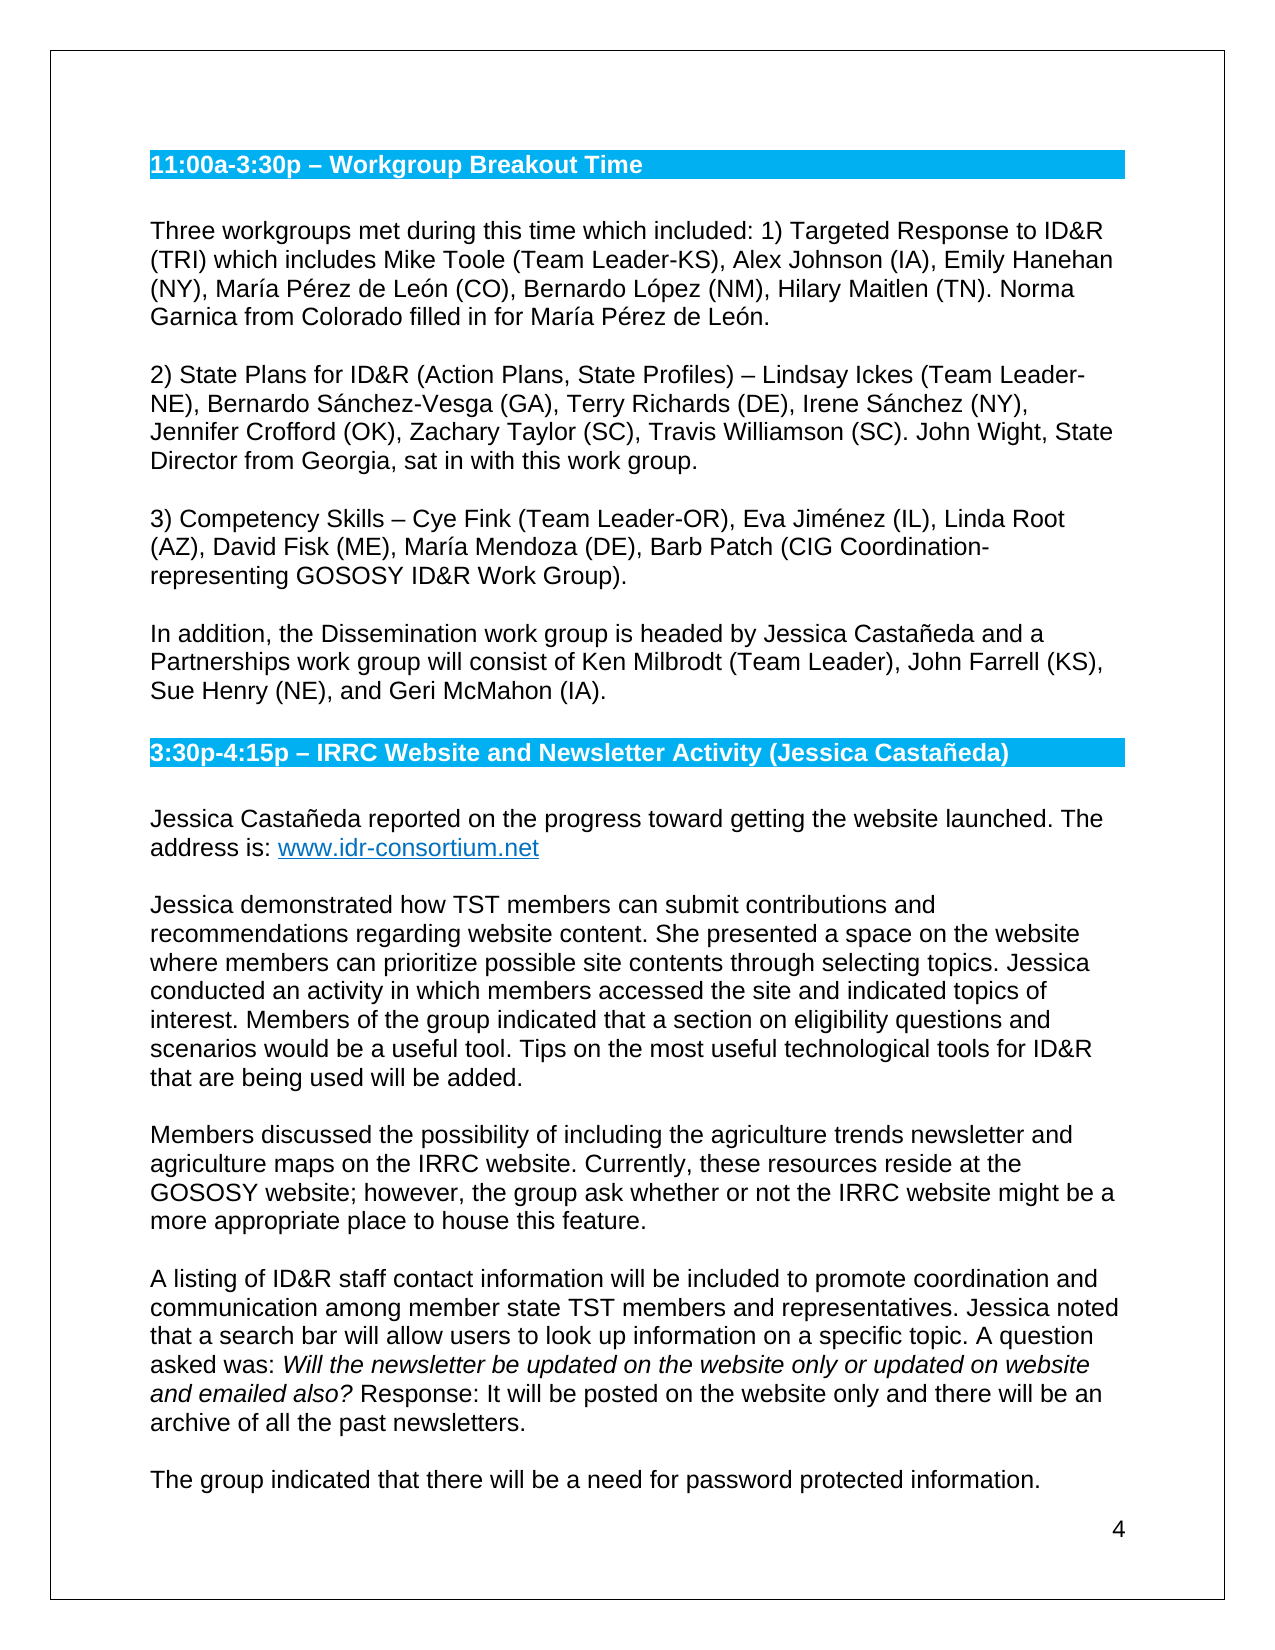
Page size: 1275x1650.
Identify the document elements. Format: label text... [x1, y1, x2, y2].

text 11:00a-3:30p – Workgroup Breakout Time [150, 150, 1125, 179]
text In addition, the Dissemination work group is headed by Jessica Castañeda and a Partnerships work group will consist of Ken Milbrodt (Team Leader), John Farrell (KS), Sue Henry (NE), and Geri McMahon (IA). [150, 618, 1125, 705]
text 2) State Plans for ID&R (Action Plans, State Profiles) – Lindsay Ickes (Team Leader-NE), Bernardo Sánchez-Vesga (GA), Terry Richards (DE), Irene Sánchez (NY), Jennifer Crofford (OK), Zachary Taylor (SC), Travis Williamson (SC). John Wight, State Director from Georgia, sat in with this work group. [150, 360, 1125, 475]
text A listing of ID&R staff contact information will be included to promote coordination and communication among member state TST members and representatives. Jessica noted that a search bar will allow users to look up information on a specific topic. A question asked was: Will the newsletter be updated on the website only or updated on website and emailed also? Response: It will be posted on the website only and there will be an archive of all the past newsletters. [150, 1264, 1125, 1436]
text Members discussed the possibility of including the agriculture trends newsletter and agriculture maps on the IRRC website. Currently, these resources reside at the GOSOSY website; however, the group ask whether or not the IRRC website might be a more appropriate place to house this feature. [150, 1120, 1125, 1235]
text 3) Competency Skills – Cye Fink (Team Leader-OR), Eva Jiménez (IL), Linda Root (AZ), David Fisk (ME), María Mendoza (DE), Barb Patch (CIG Coordination- representing GOSOSY ID&R Work Group). [150, 503, 1125, 590]
text Jessica Castañeda reported on the progress toward getting the website launched. The address is: www.idr-consortium.net [150, 804, 1125, 861]
text Jessica demonstrated how TST members can submit contributions and recommendations regarding website content. She presented a space on the website where members can prioritize possible site contents through selecting topics. Jessica conducted an activity in which members accessed the site and indicated topics of interest. Members of the group indicated that a section on eligibility questions and scenarios would be a useful tool. Tips on the most useful technological tools for ID&R that are being used will be added. [150, 890, 1125, 1091]
list 3:30p-4:15p – IRRC Website and Newsletter Activity (Jessica Castañeda) [150, 738, 1125, 767]
text Three workgroups met during this time which included: 1) Targeted Response to ID&R (TRI) which includes Mike Toole (Team Leader-KS), Alex Johnson (IA), Emily Hanehan (NY), María Pérez de León (CO), Bernardo López (NM), Hilary Maitlen (TN). Norma Garnica from Colorado filled in for María Pérez de León. [150, 216, 1125, 331]
text The group indicated that there will be a need for password protected information. [150, 1465, 1125, 1494]
